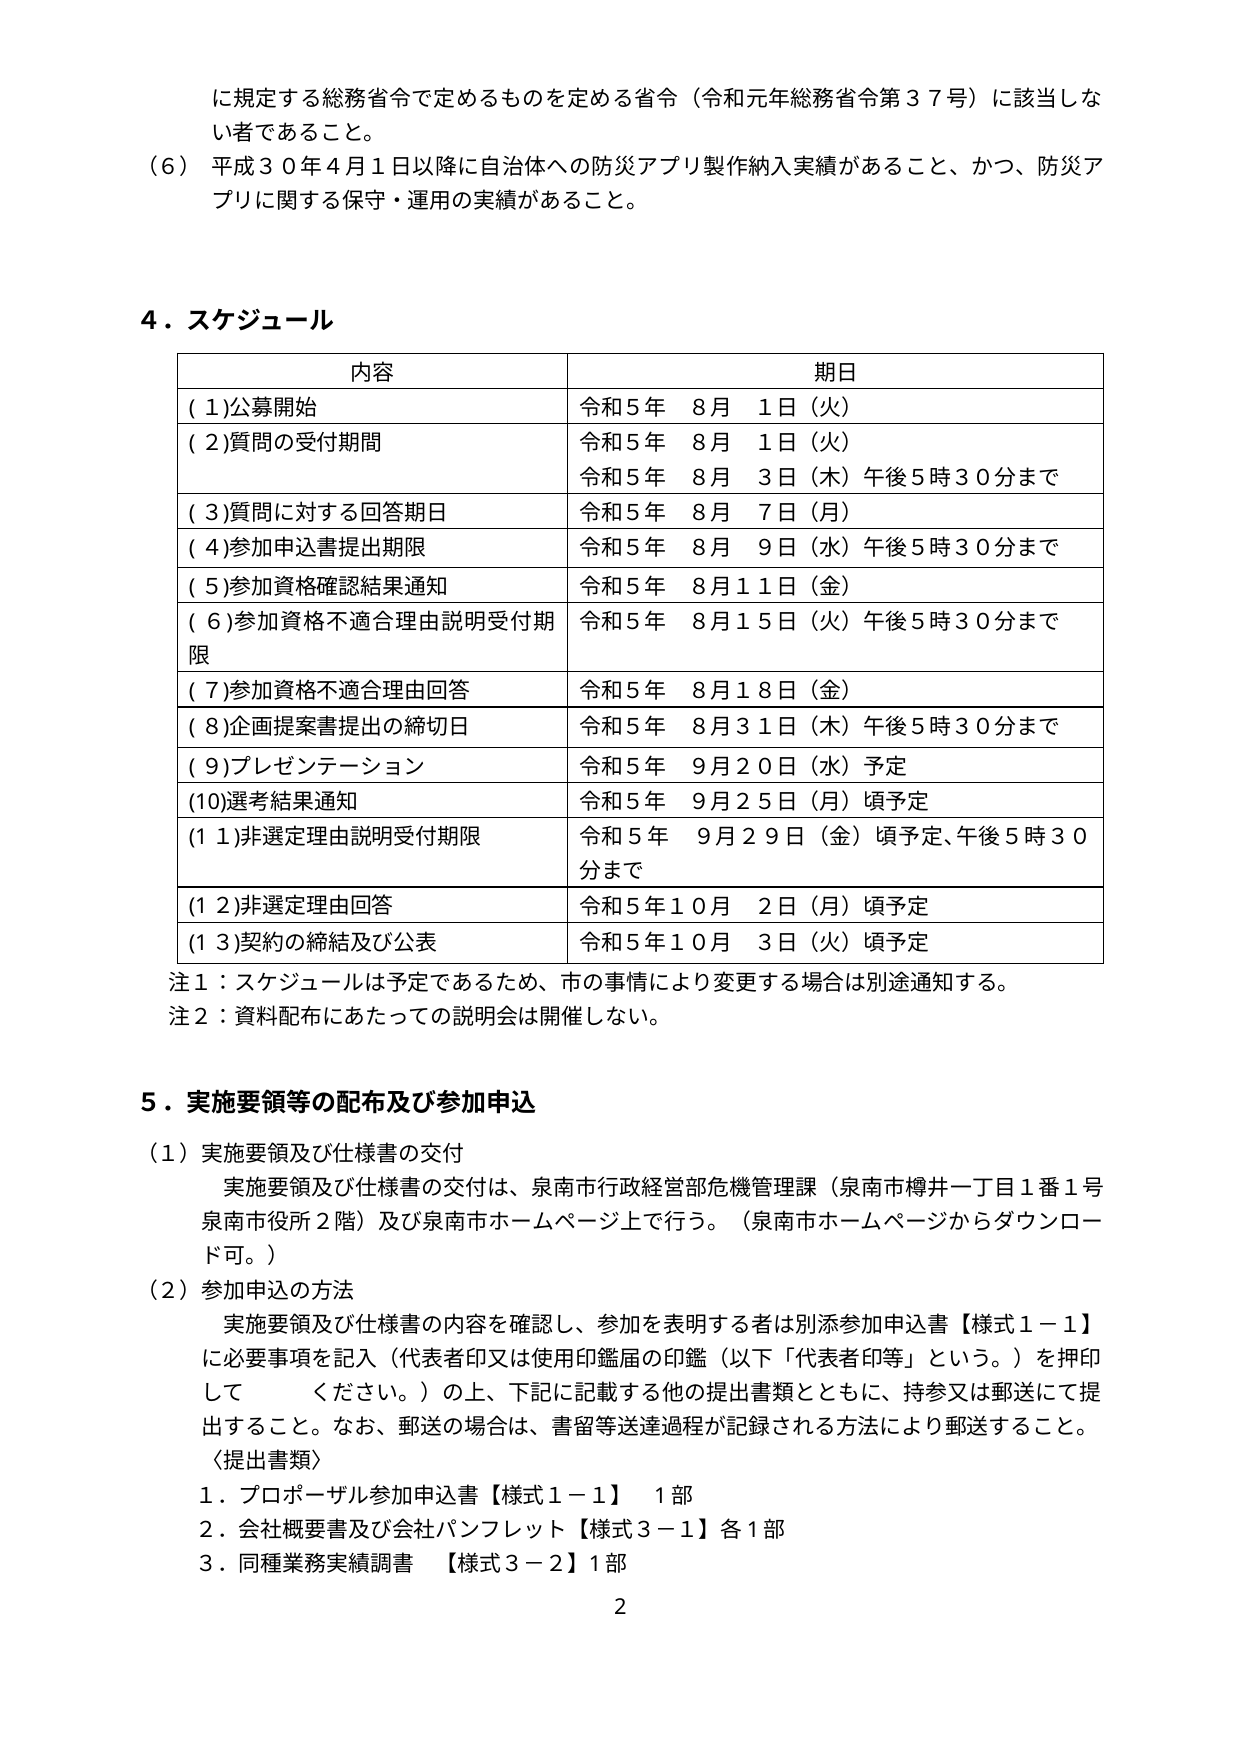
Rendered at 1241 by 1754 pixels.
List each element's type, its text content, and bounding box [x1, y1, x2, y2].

text 〈提出書類〉 [136, 1442, 1104, 1476]
text 実施要領及び仕様書の内容を確認し、参加を表明する者は別添参加申込書【様式１－１】に必要事項を記入（代表者印又は使用印鑑届の印鑑（以下「代表者印等」という。）を押印して ください。）の上、下記に記載する他の提出書類とともに、持参又は郵送にて提出すること。なお、郵送の場合は、書留等送達過程が記録される方法により郵送すること。 [136, 1306, 1104, 1442]
table_cell ( ８)企画提案書提出の締切日 [178, 708, 567, 747]
table_cell ( １)公募開始 [178, 389, 567, 423]
table_cell 令和５年 ８月１５日（火）午後５時３０分まで [568, 603, 1103, 671]
table_cell 令和５年１０月 ３日（火）頃予定 [568, 923, 1103, 963]
table_cell ( ７)参加資格不適合理由回答 [178, 672, 567, 706]
table_cell (1２)非選定理由回答 [178, 888, 567, 922]
table_cell (10)選考結果通知 [178, 783, 567, 817]
table_cell ( ２)質問の受付期間 [178, 424, 567, 492]
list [136, 79, 1104, 148]
table_cell (1３)契約の締結及び公表 [178, 923, 567, 963]
table_cell 令和５年 ９月２０日（水）予定 [568, 748, 1103, 782]
table_cell ( ３)質問に対する回答期日 [178, 494, 567, 528]
text （２）参加申込の方法 [136, 1271, 1104, 1306]
table_cell 令和５年 ８月１８日（金） [568, 672, 1103, 706]
table_cell ( ９)プレゼンテーション [178, 748, 567, 782]
table_cell ( ５)参加資格確認結果通知 [178, 568, 567, 602]
list 平成３０年４月１日以降に自治体への防災アプリ製作納入実績があること、かつ、防災アプリに関する保守・運用の実績があること。 [136, 148, 1104, 216]
table_cell 令和５年 ８月１１日（金） [568, 568, 1103, 602]
table_cell 令和５年 ８月 ７日（月） [568, 494, 1103, 528]
text （１）実施要領及び仕様書の交付 [136, 1135, 1104, 1169]
table_cell 令和５年１０月 ２日（月）頃予定 [568, 888, 1103, 922]
table_header 期日 [568, 354, 1103, 388]
text ４．スケジュール [136, 284, 1104, 353]
table_cell 令和５年 ８月 ９日（水）午後５時３０分まで [568, 529, 1103, 567]
table_cell ( ６)参加資格不適合理由説明受付期限 [178, 603, 567, 671]
table_cell 令和５年 ８月 １日（火） [568, 389, 1103, 423]
text ５．実施要領等の配布及び参加申込 [136, 1066, 1104, 1135]
text ２．会社概要書及び会社パンフレット【様式３－１】各1部 [195, 1511, 1104, 1545]
table_cell ( ４)参加申込書提出期限 [178, 529, 567, 567]
text １．プロポーザル参加申込書【様式１－１】 1部 [195, 1476, 1104, 1511]
text 注１：スケジュールは予定であるため、市の事情により変更する場合は別途通知する。 [136, 964, 1104, 998]
text ３．同種業務実績調書 【様式３－２】1部 [195, 1545, 1104, 1579]
text 実施要領及び仕様書の交付は、泉南市行政経営部危機管理課（泉南市樽井一丁目１番１号泉南市役所２階）及び泉南市ホームページ上で行う。（泉南市ホームページからダウンロード可。） [136, 1169, 1104, 1271]
table_cell 令和５年 ９月２５日（月）頃予定 [568, 783, 1103, 817]
text 注２：資料配布にあたっての説明会は開催しない。 [136, 998, 1104, 1032]
table_cell 令和５年 ８月 １日（火） 令和５年 ８月 ３日（木）午後５時３０分まで [568, 424, 1103, 492]
table_header 内容 [178, 354, 567, 388]
table_cell (1１)非選定理由説明受付期限 [178, 818, 567, 886]
table_cell 令和５年 ９月２９日（金）頃予定､午後５時３０分まで [568, 818, 1103, 886]
table_cell 令和５年 ８月３１日（木）午後５時３０分まで [568, 708, 1103, 747]
